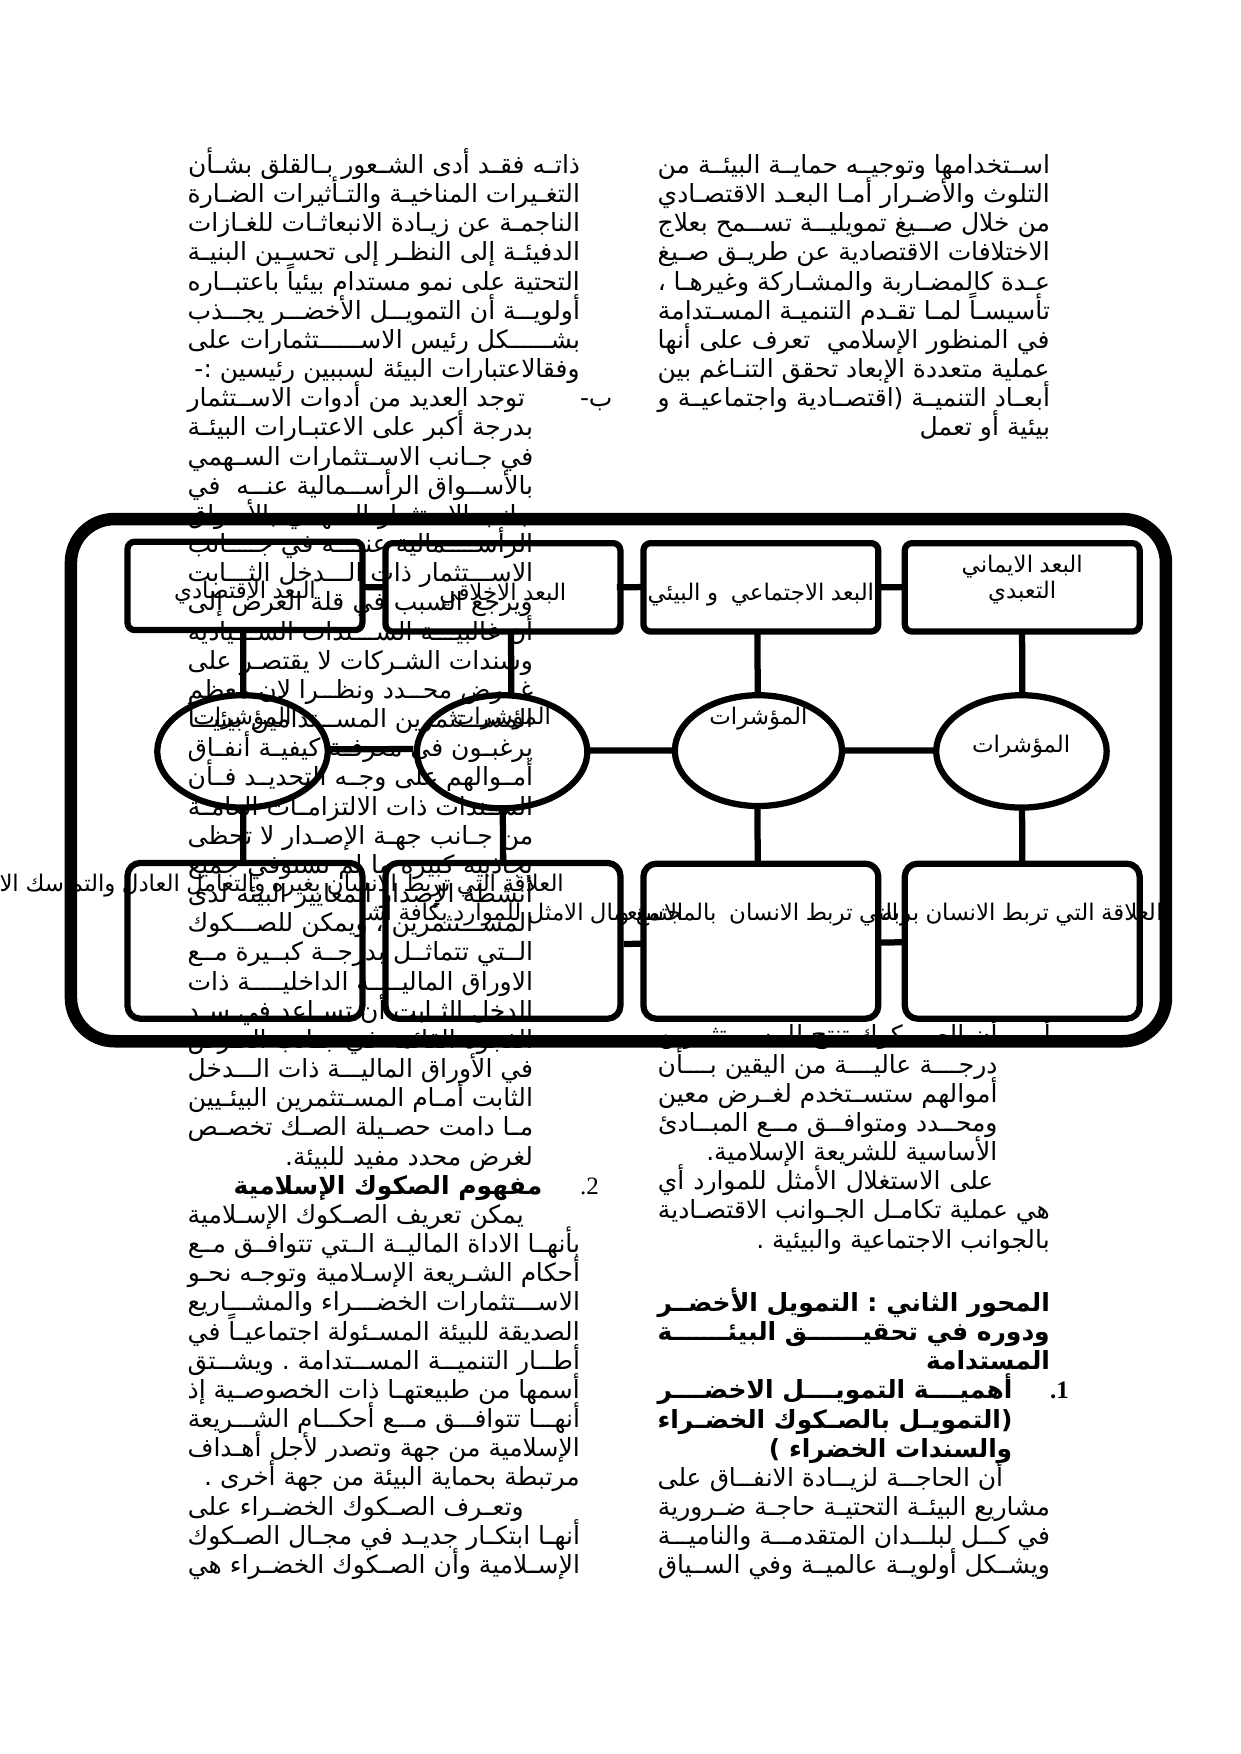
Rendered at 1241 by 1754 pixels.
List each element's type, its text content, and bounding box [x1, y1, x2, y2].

text المحور الثاني : التمويل الأخضر ودوره في تحقيق البيئة المستدامة [658, 1288, 1050, 1376]
list مفهوم الصكوك الإسلامية [187, 1171, 580, 1200]
list أهمية التمويل الاخضر (التمويل بالصكوك الخضراء والسندات الخضراء ) [658, 1376, 1050, 1463]
text أن الحاجة لزيادة الانفاق على مشاريع البيئة التحتية حاجة ضرورية في كل لبلدان المتقدمة والنامية ويشكل أولوية عالمية وفي السياق ذاته فقد أدى الشعور بالقلق بشأن التغيرات المناخية والتأثيرات الضارة الناجمة عن زيادة الانبعاثات للغازات الدفيئة إلى النظر إلى تحسين البنية التحتية على نمو مستدام بيئياً باعتباره أولوية أن التمويل الأخضر يجذب بشكل رئيس الاستثمارات على وفقالاعتبارات البيئة لسببين رئيسين :- [187, 150, 580, 383]
list أن الصكوك تنتج للمستثمرين درجة عالية من اليقين بأن أموالهم ستستخدم لغرض معين ومحدد ومتوافق مع المبادئ الأساسية للشريعة الإسلامية. [658, 1021, 1035, 1167]
text يمكن تعريف الصكوك الإسلامية بأنها الاداة المالية التي تتوافق مع أحكام الشريعة الإسلامية وتوجه نحو الاستثمارات الخضراء والمشاريع الصديقة للبيئة المسئولة اجتماعياً في أطار التنمية المستدامة . ويشتق أسمها من طبيعتها ذات الخصوصية إذ أنها تتوافق مع أحكام الشريعة الإسلامية من جهة وتصدر لأجل أهداف مرتبطة بحماية البيئة من جهة أخرى . [187, 1200, 580, 1492]
text على الاستغلال الأمثل للموارد أي هي عملية تكامل الجوانب الاقتصادية بالجوانب الاجتماعية والبيئية . [658, 1167, 1050, 1254]
text أن الحاجة لزيادة الانفاق على مشاريع البيئة التحتية حاجة ضرورية في كل لبلدان المتقدمة والنامية ويشكل أولوية عالمية وفي السياق ذاته فقد أدى الشعور بالقلق بشأن التغيرات المناخية والتأثيرات الضارة الناجمة عن زيادة الانبعاثات للغازات الدفيئة إلى النظر إلى تحسين البنية التحتية على نمو مستدام بيئياً باعتباره أولوية أن التمويل الأخضر يجذب بشكل رئيس الاستثمارات على وفقالاعتبارات البيئة لسببين رئيسين :- [658, 1463, 1050, 1580]
list توجد العديد من أدوات الاستثمار بدرجة أكبر على الاعتبارات البيئة في جانب الاستثمارات السهمي بالأسواق الرأسمالية عنه في جانب الاستثمار السهمي بالأسواق الرأسمالية عنه في جانب الاستثمار ذات الدخل الثابت ويرجع السبب في قلة العرض إلى أن غالبية السندات السيادية وسندات الشركات لا يقتصر على غرض محدد ونظرا لان معظم المستثمرين المستدامين بيئياً يرغبون في معرفة كيفية أنفاق أموالهم على وجه التحديد فأن السندات ذات الالتزامات العامة من جانب جهة الإصدار لا تحظى بجاذبية كبيرة ما لم تستوفي جميع أنشطة الإصدار المعايير البيئة لدى المستثمرين ، ويمكن للصكوك التي تتماثل بدرجة كبيرة مع الاوراق المالية الداخلية ذات الدخل الثابت أن تساعد في سد الفجوة القائمة في جانب العرض في الأوراق المالية ذات الدخل الثابت أمام المستثمرين البيئيين ما دامت حصيلة الصك تخصص لغرض محدد مفيد للبيئة. [187, 383, 580, 1171]
